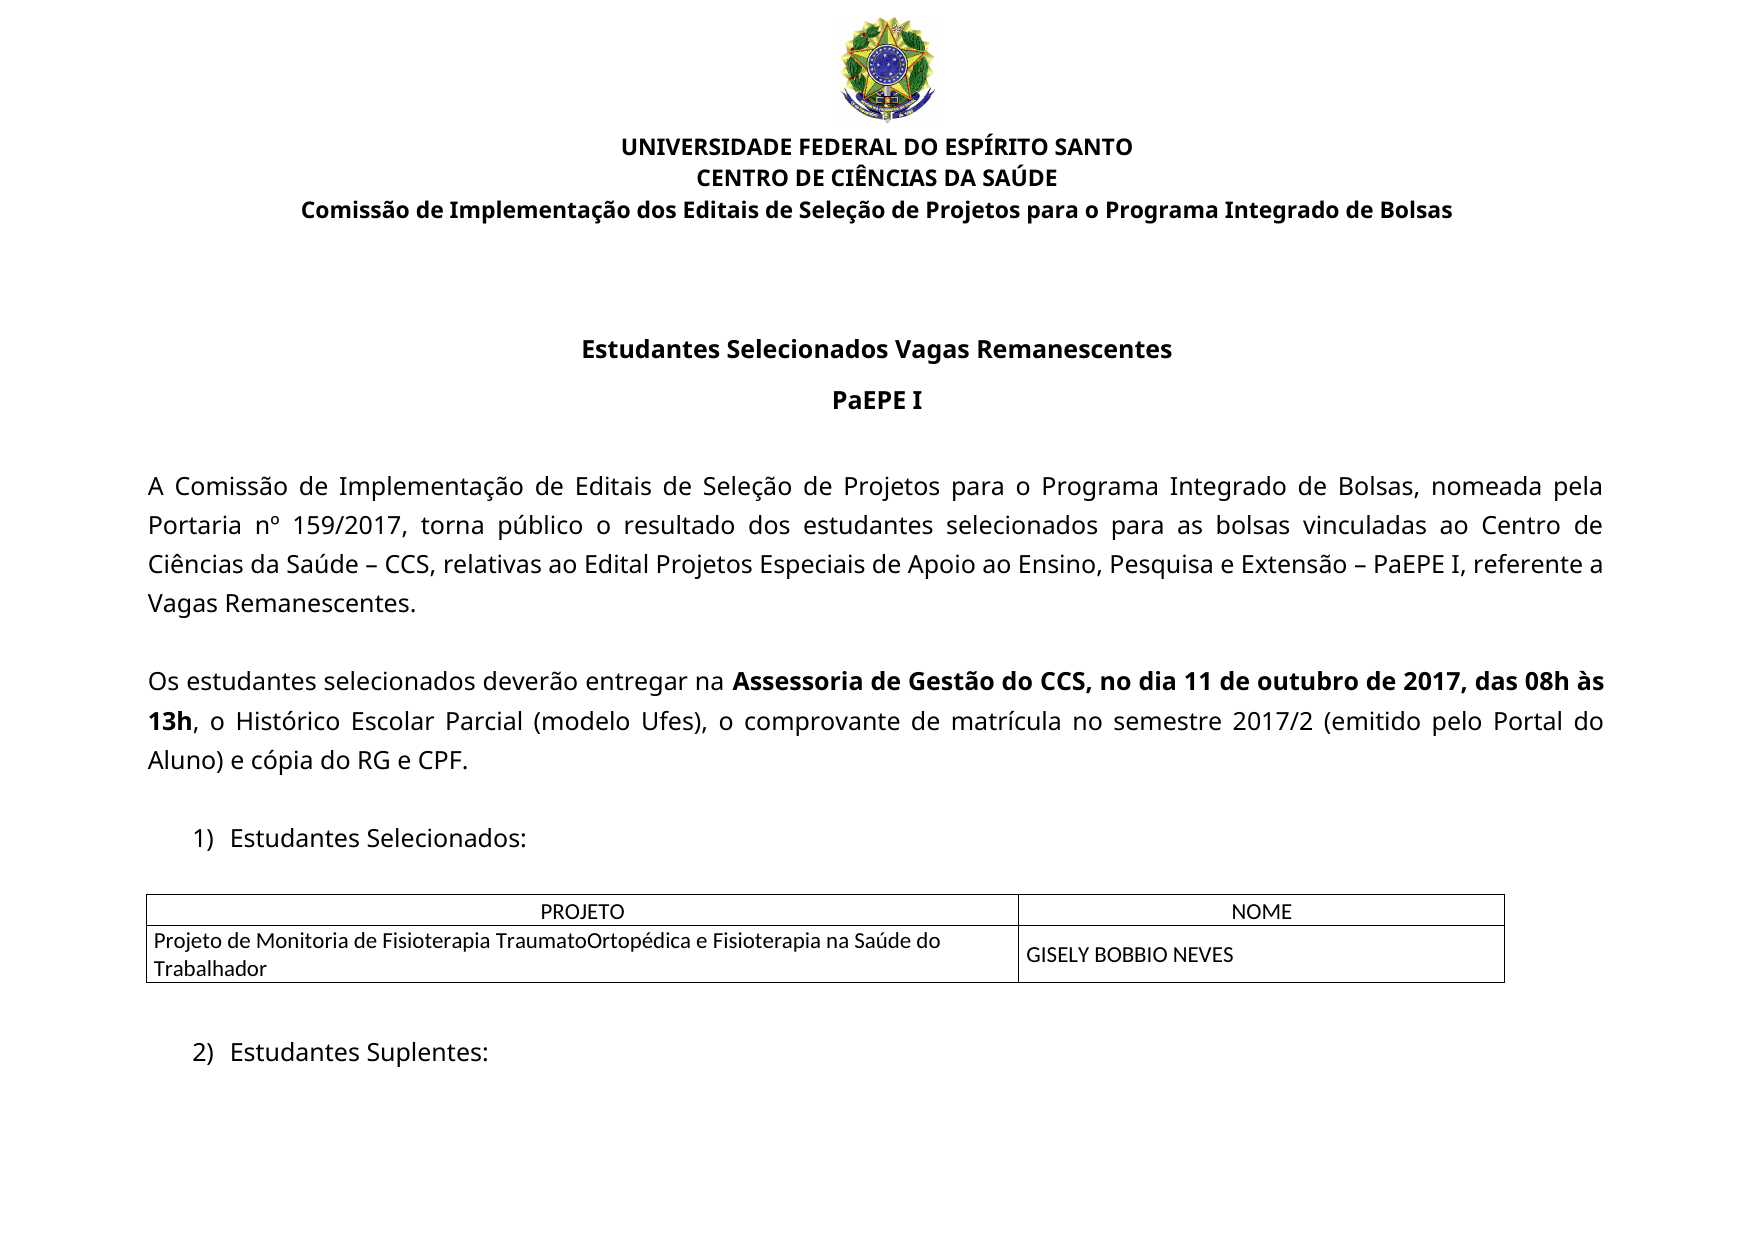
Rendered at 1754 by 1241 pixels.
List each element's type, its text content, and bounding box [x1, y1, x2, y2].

list Estudantes Selecionados: [192, 821, 1606, 855]
table_header NOME [1019, 895, 1504, 925]
text Os estudantes selecionados deverão entregar na Assessoria de Gestão do CCS, no dia 11 de outubro de 2017, das 08h às 13h, o Histórico Escolar Parcial (modelo Ufes), o comprovante de matrícula no semestre 2017/2 (emitido pelo Portal do Aluno) e cópia do RG e CPF. [148, 664, 1606, 776]
text A Comissão de Implementação de Editais de Seleção de Projetos para o Programa Integrado de Bolsas, nomeada pela Portaria nº 159/2017, torna público o resultado dos estudantes selecionados para as bolsas vinculadas ao Centro de Ciências da Saúde – CCS, relativas ao Edital Projetos Especiais de Apoio ao Ensino, Pesquisa e Extensão – PaEPE I, referente a Vagas Remanescentes. [148, 468, 1606, 620]
list Estudantes Suplentes: [192, 1034, 1606, 1068]
table_header PROJETO [147, 895, 1018, 925]
text PaEPE I [148, 383, 1606, 417]
picture [837, 17, 938, 124]
table_cell GISELY BOBBIO NEVES [1019, 926, 1504, 982]
table_cell Projeto de Monitoria de Fisioterapia TraumatoOrtopédica e Fisioterapia na Saúde do Trabalhador [147, 926, 1018, 982]
text Estudantes Selecionados Vagas Remanescentes [148, 332, 1606, 366]
